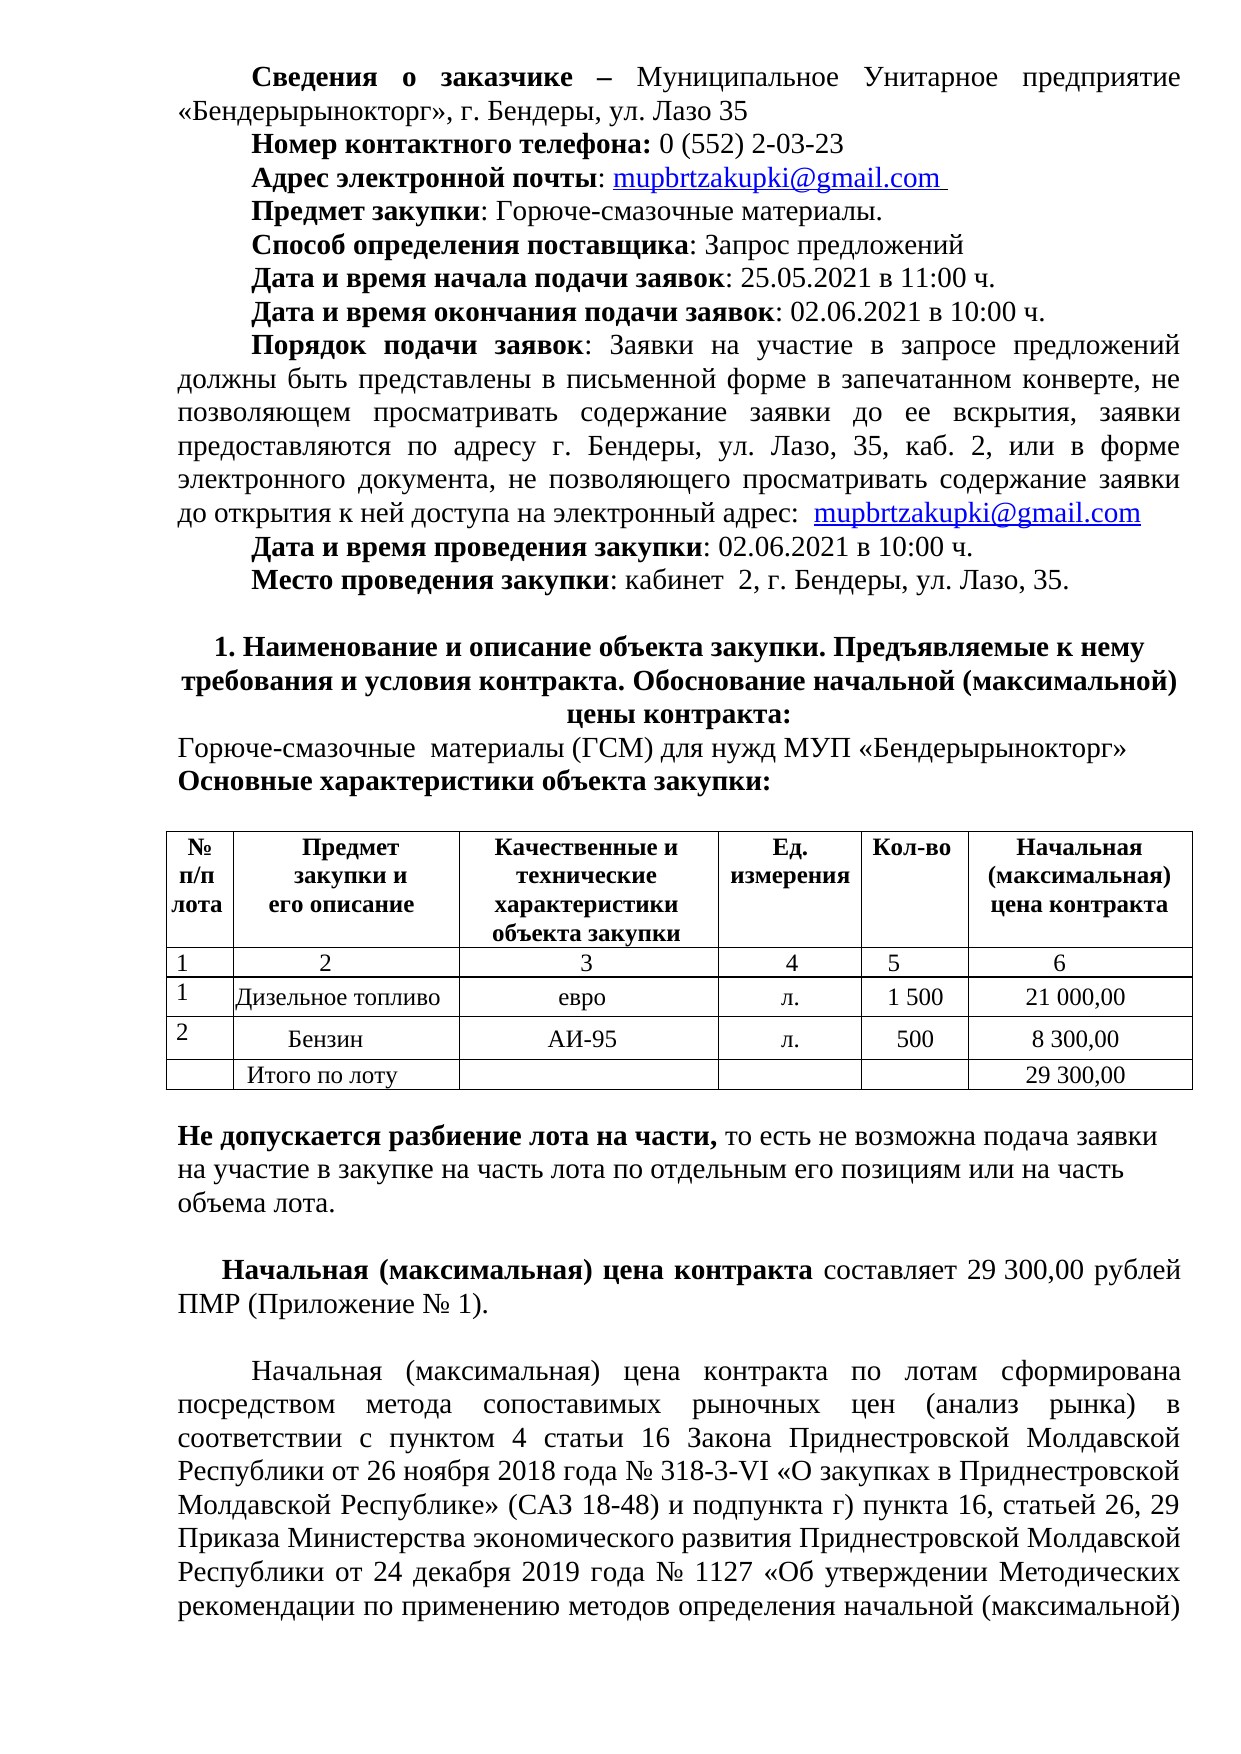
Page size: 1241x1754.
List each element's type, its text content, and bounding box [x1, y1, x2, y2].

text Начальная (максимальная) цена контракта составляет 29 300,00 рублей ПМР (Приложение № 1). [177, 1252, 1181, 1319]
table_cell 5 [862, 948, 968, 976]
table_header Качественные и технические характеристики объекта закупки [460, 832, 718, 947]
text Адрес электронной почты: mupbrtzakupki@gmail.com [177, 160, 1181, 193]
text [177, 1353, 1181, 1621]
text цены контракта: [177, 696, 1181, 730]
text Предмет закупки: Горюче-смазочные материалы. [177, 193, 1181, 227]
table_cell 2 [234, 948, 459, 976]
text 1. Наименование и описание объекта закупки. Предъявляемые к нему требования и условия контракта. Обоснование начальной (максимальной) [177, 629, 1181, 696]
text Основные характеристики объекта закупки: [177, 763, 1181, 797]
table_header Предмет закупки и его описание [234, 832, 459, 947]
table_cell Итого по лоту [234, 1060, 459, 1089]
table_cell 8 300,00 [969, 1017, 1192, 1059]
text Сведения о заказчике – Муниципальное Унитарное предприятие «Бендерырынокторг», г. Бендеры, ул. Лазо 35 [177, 59, 1181, 126]
text Место проведения закупки: кабинет 2, г. Бендеры, ул. Лазо, 35. [177, 562, 1181, 596]
table_cell АИ-95 [460, 1017, 718, 1059]
table_cell 29 300,00 [969, 1060, 1192, 1089]
table_cell л. [719, 1017, 861, 1059]
table_cell 1 500 [862, 978, 968, 1016]
table_cell 1 [167, 948, 233, 976]
table_cell 3 [460, 948, 718, 976]
text Горюче-смазочные материалы (ГСМ) для нужд МУП «Бендерырынокторг» [177, 730, 1181, 763]
table_cell 1 [167, 978, 233, 1016]
text Способ определения поставщика: Запрос предложений [177, 227, 1181, 260]
table_cell [460, 1060, 718, 1089]
table_header Кол-во [862, 832, 968, 947]
text Дата и время проведения закупки: 02.06.2021 в 10:00 ч. [177, 529, 1181, 562]
table_cell [862, 1060, 968, 1089]
table_header Ед. измерения [719, 832, 861, 947]
table_cell Дизельное топливо [234, 978, 459, 1016]
table_header Начальная (максимальная) цена контракта [969, 832, 1192, 947]
table_cell 6 [969, 948, 1192, 976]
table_header № п/п лота [167, 832, 233, 947]
text Порядок подачи заявок: Заявки на участие в запросе предложений должны быть представлены в письменной форме в запечатанном конверте, не позволяющем просматривать содержание заявки до ее вскрытия, заявки предоставляются по адресу г. Бендеры, ул. Лазо, 35, каб. 2, или в форме электронного документа, не позволяющего просматривать содержание заявки до открытия к ней доступа на электронный адрес: mupbrtzakupki@gmail.com [177, 327, 1181, 529]
table_cell 21 000,00 [969, 978, 1192, 1016]
text Номер контактного телефона: 0 (552) 2-03-23 [177, 126, 1181, 160]
table_cell 500 [862, 1017, 968, 1059]
table_cell [167, 1060, 233, 1089]
table_cell [719, 1060, 861, 1089]
table_cell л. [719, 978, 861, 1016]
table_cell Бензин [234, 1017, 459, 1059]
table_cell 2 [167, 1017, 233, 1059]
table_cell евро [460, 978, 718, 1016]
text Не допускается разбиение лота на части, то есть не возможна подача заявки на участие в закупке на часть лота по отдельным его позициям или на часть объема лота. [177, 1118, 1181, 1219]
text Дата и время начала подачи заявок: 25.05.2021 в 11:00 ч. [177, 260, 1181, 294]
table_cell 4 [719, 948, 861, 976]
text Дата и время окончания подачи заявок: 02.06.2021 в 10:00 ч. [177, 294, 1181, 327]
